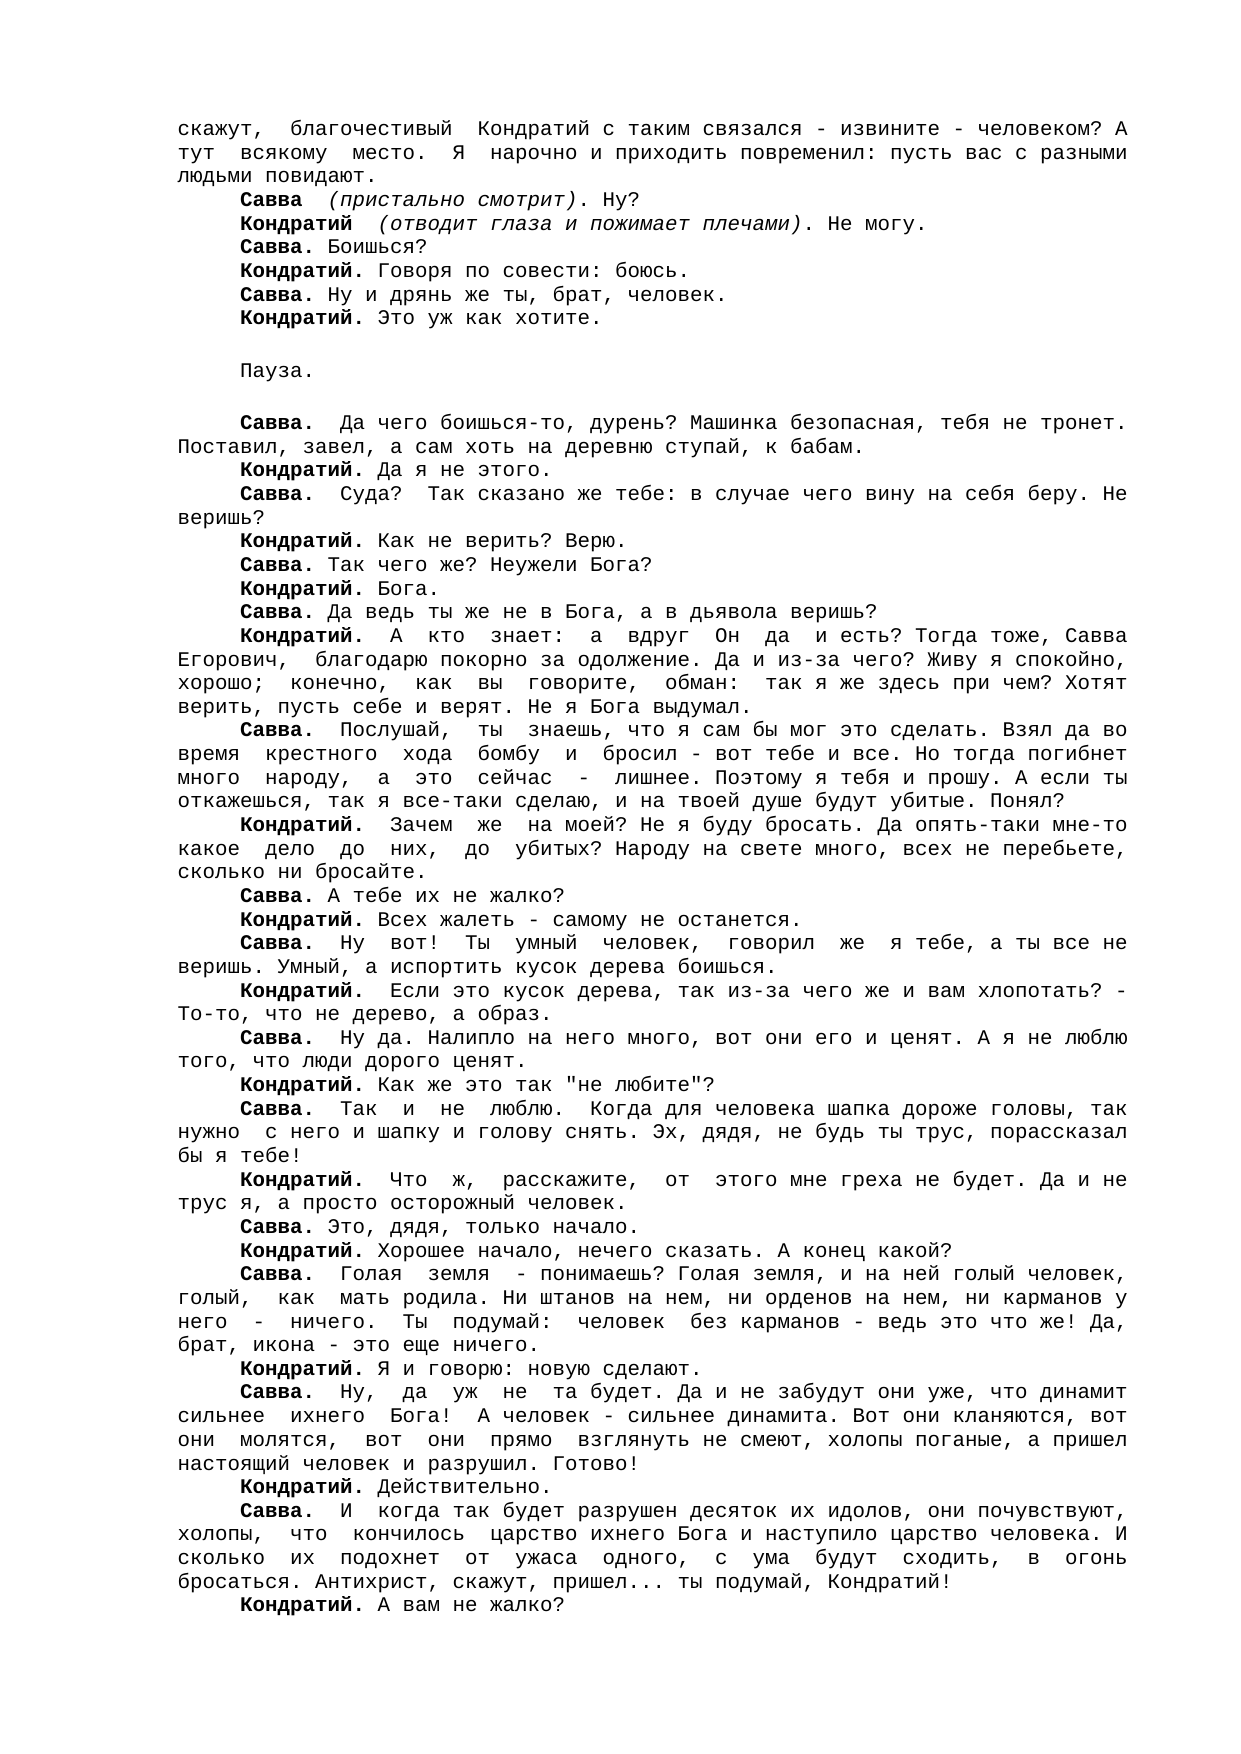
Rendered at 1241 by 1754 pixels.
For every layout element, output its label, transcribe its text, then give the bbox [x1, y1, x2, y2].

text Кондратий. Зачем же на моей? Не я буду бросать. Да опять-таки мне-то [177, 814, 1152, 838]
text него - ничего. Ты подумай: человек без карманов - ведь это что же! Да, [177, 1311, 1152, 1334]
text Кондратий. Я и говорю: новую сделают. [177, 1358, 1152, 1382]
text Кондратий. Действительно. [177, 1476, 1152, 1500]
text время крестного хода бомбу и бросил - вот тебе и все. Но тогда погибнет [177, 743, 1152, 767]
text тут всякому место. Я нарочно и приходить повременил: пусть вас с разными [177, 142, 1152, 165]
text брат, икона - это еще ничего. [177, 1334, 1152, 1358]
text Кондратий. Как же это так "не любите"? [177, 1074, 1152, 1098]
text Кондратий. Хорошее начало, нечего сказать. А конец какой? [177, 1240, 1152, 1263]
text хорошо; конечно, как вы говорите, обман: так я же здесь при чем? Хотят [177, 672, 1152, 696]
text Савва. Так чего же? Неужели Бога? [177, 554, 1152, 578]
text Пауза. [177, 360, 1152, 383]
text людьми повидают. [177, 165, 1152, 189]
text бросаться. Антихрист, скажут, пришел... ты подумай, Кондратий! [177, 1571, 1152, 1594]
text Кондратий. Говоря по совести: боюсь. [177, 260, 1152, 284]
text много народу, а это сейчас - лишнее. Поэтому я тебя и прошу. А если ты [177, 767, 1152, 790]
text Савва. Ну, да уж не та будет. Да и не забудут они уже, что динамит [177, 1382, 1152, 1405]
text Кондратий. А кто знает: а вдруг Он да и есть? Тогда тоже, Савва [177, 625, 1152, 648]
text Савва. Да чего боишься-то, дурень? Машинка безопасная, тебя не тронет. [177, 412, 1152, 436]
text сколько ни бросайте. [177, 861, 1152, 885]
text Кондратий. Всех жалеть - самому не останется. [177, 909, 1152, 932]
text Кондратий. Что ж, расскажите, от этого мне греха не будет. Да и не [177, 1169, 1152, 1192]
text Савва. Ну и дрянь же ты, брат, человек. [177, 284, 1152, 307]
text скажут, благочестивый Кондратий с таким связался - извините - человеком? А [177, 118, 1152, 142]
text какое дело до них, до убитых? Народу на свете много, всех не перебьете, [177, 838, 1152, 861]
text бы я тебе! [177, 1145, 1152, 1169]
text Кондратий. Да я не этого. [177, 459, 1152, 483]
text Савва. Так и не люблю. Когда для человека шапка дороже головы, так [177, 1098, 1152, 1121]
text Савва. Ну вот! Ты умный человек, говорил же я тебе, а ты все не [177, 932, 1152, 956]
text Кондратий. Это уж как хотите. [177, 307, 1152, 331]
text Кондратий. Бога. [177, 578, 1152, 601]
text Савва (пристально смотрит). Ну? [177, 189, 1152, 213]
text Кондратий (отводит глаза и пожимает плечами). Не могу. [177, 213, 1152, 236]
text Савва. Боишься? [177, 236, 1152, 260]
text Савва. А тебе их не жалко? [177, 885, 1152, 909]
text Кондратий. А вам не жалко? [177, 1594, 1152, 1618]
text Савва. Это, дядя, только начало. [177, 1216, 1152, 1240]
text Савва. Ну да. Налипло на него много, вот они его и ценят. А я не люблю [177, 1027, 1152, 1051]
text верить, пусть себе и верят. Не я Бога выдумал. [177, 696, 1152, 719]
text Савва. И когда так будет разрушен десяток их идолов, они почувствуют, [177, 1500, 1152, 1523]
text Егорович, благодарю покорно за одолжение. Да и из-за чего? Живу я спокойно, [177, 648, 1152, 672]
text настоящий человек и разрушил. Готово! [177, 1452, 1152, 1476]
text веришь. Умный, а испортить кусок дерева боишься. [177, 956, 1152, 979]
text Савва. Суда? Так сказано же тебе: в случае чего вину на себя беру. Не [177, 483, 1152, 507]
text Савва. Послушай, ты знаешь, что я сам бы мог это сделать. Взял да во [177, 719, 1152, 743]
text Кондратий. Если это кусок дерева, так из-за чего же и вам хлопотать? - [177, 979, 1152, 1003]
text сильнее ихнего Бога! А человек - сильнее динамита. Вот они кланяются, вот [177, 1405, 1152, 1429]
text того, что люди дорого ценят. [177, 1051, 1152, 1074]
text Кондратий. Как не верить? Верю. [177, 530, 1152, 554]
text Поставил, завел, а сам хоть на деревню ступай, к бабам. [177, 436, 1152, 459]
text нужно с него и шапку и голову снять. Эх, дядя, не будь ты трус, порассказал [177, 1121, 1152, 1145]
text веришь? [177, 507, 1152, 530]
text Савва. Голая земля - понимаешь? Голая земля, и на ней голый человек, [177, 1263, 1152, 1287]
text сколько их подохнет от ужаса одного, с ума будут сходить, в огонь [177, 1547, 1152, 1571]
text То-то, что не дерево, а образ. [177, 1003, 1152, 1027]
text откажешься, так я все-таки сделаю, и на твоей душе будут убитые. Понял? [177, 790, 1152, 814]
text Савва. Да ведь ты же не в Бога, а в дьявола веришь? [177, 601, 1152, 625]
text трус я, а просто осторожный человек. [177, 1192, 1152, 1216]
text они молятся, вот они прямо взглянуть не смеют, холопы поганые, а пришел [177, 1429, 1152, 1452]
text голый, как мать родила. Ни штанов на нем, ни орденов на нем, ни карманов у [177, 1287, 1152, 1311]
text холопы, что кончилось царство ихнего Бога и наступило царство человека. И [177, 1523, 1152, 1547]
